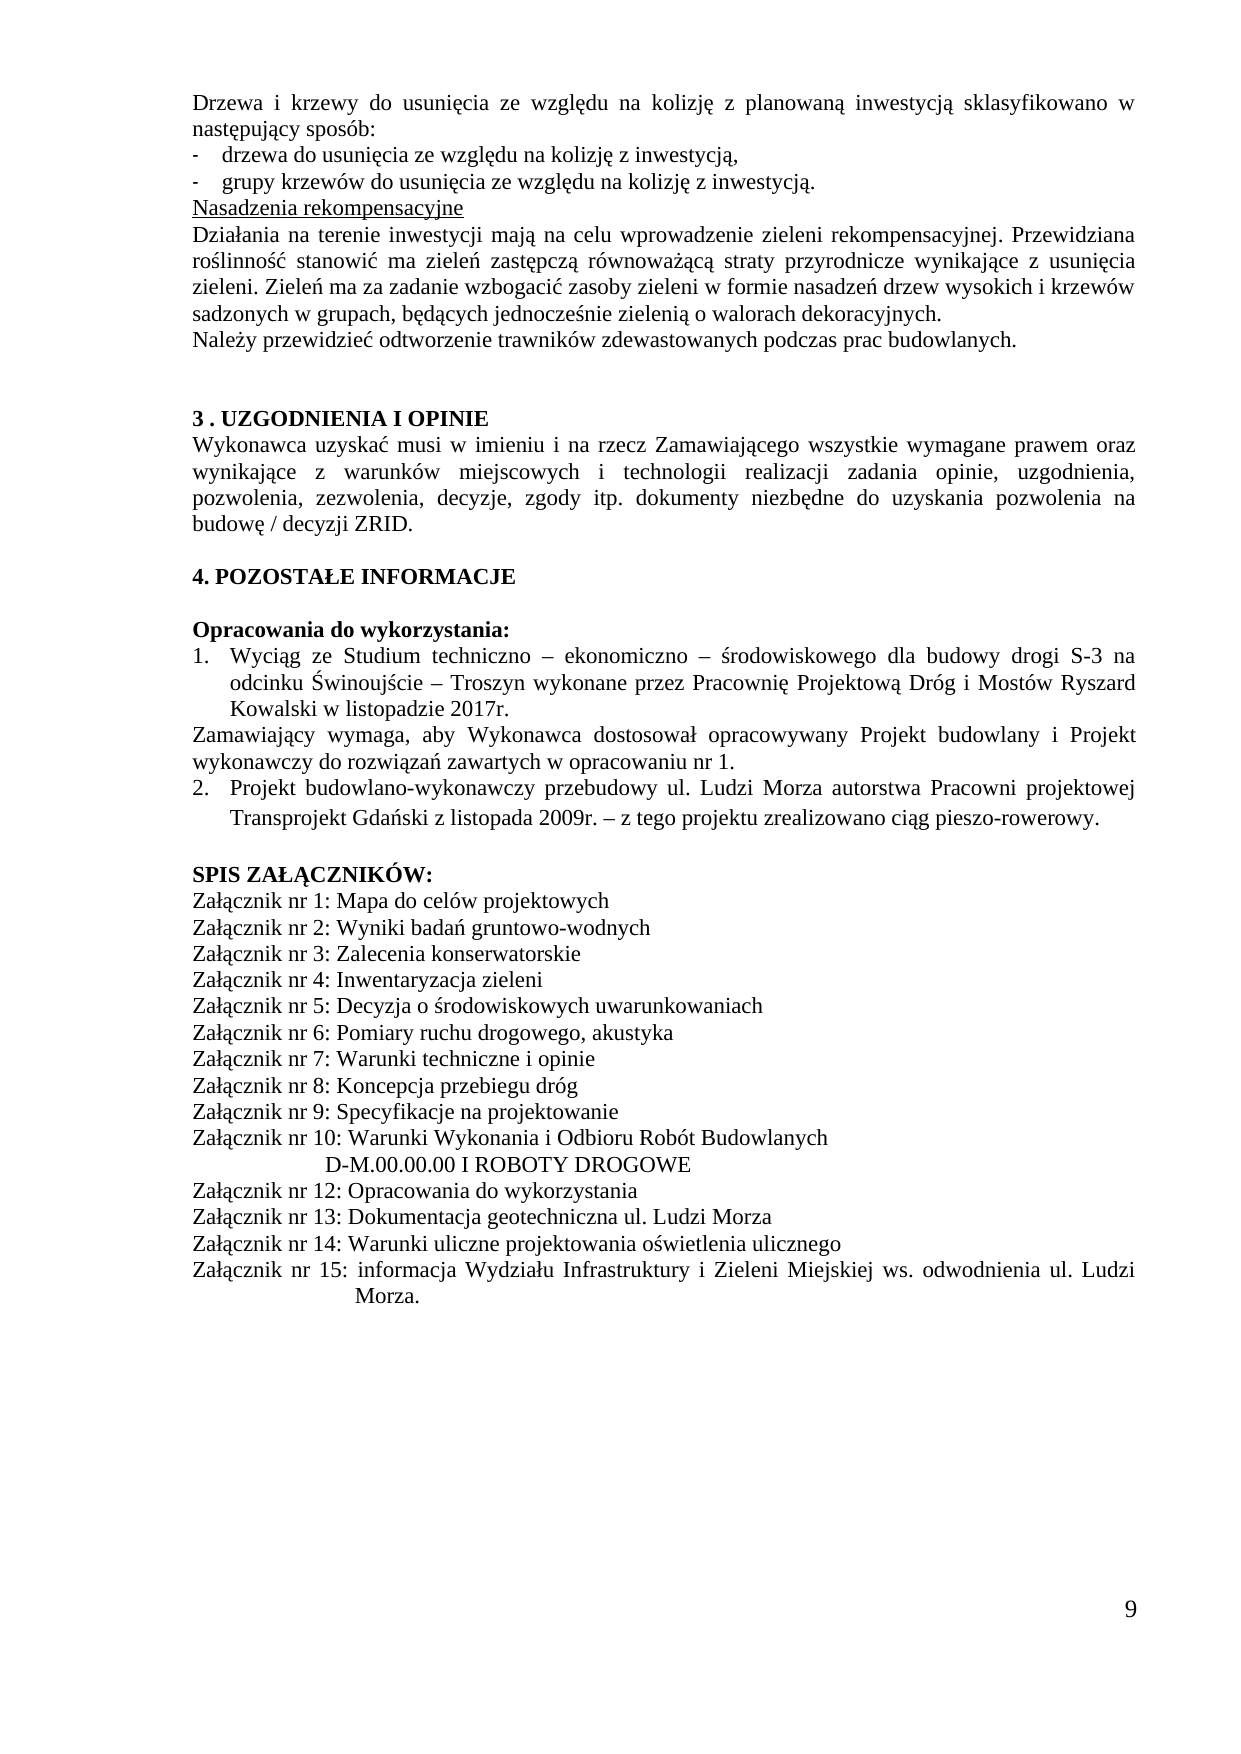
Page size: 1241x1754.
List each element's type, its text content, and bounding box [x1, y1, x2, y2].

text Należy przewidzieć odtworzenie trawników zdewastowanych podczas prac budowlanych. [192, 326, 1137, 352]
text Wykonawca uzyskać musi w imieniu i na rzecz Zamawiającego wszystkie wymagane prawem oraz wynikające z warunków miejscowych i technologii realizacji zadania opinie, uzgodnienia, pozwolenia, zezwolenia, decyzje, zgody itp. dokumenty niezbędne do uzyskania pozwolenia na budowę / decyzji ZRID. [192, 431, 1137, 537]
text Załącznik nr 3: Zalecenia konserwatorskie [192, 940, 1137, 966]
text Załącznik nr 1: Mapa do celów projektowych [192, 887, 1137, 913]
list Projekt budowlano-wykonawczy przebudowy ul. Ludzi Morza autorstwa Pracowni projektowej Transprojekt Gdański z listopada 2009r. – z tego projektu zrealizowano ciąg pieszo-rowerowy. [192, 774, 1137, 831]
text Załącznik nr 10: Warunki Wykonania i Odbioru Robót Budowlanych [192, 1124, 1137, 1151]
text Załącznik nr 13: Dokumentacja geotechniczna ul. Ludzi Morza [192, 1203, 1137, 1230]
subtitle SPIS ZAŁĄCZNIKÓW: [192, 861, 1137, 887]
text Opracowania do wykorzystania: [192, 616, 1137, 642]
list grupy krzewów do usunięcia ze względu na kolizję z inwestycją. [192, 168, 1137, 194]
text Załącznik nr 4: Inwentaryzacja zieleni [192, 966, 1137, 993]
text Załącznik nr 5: Decyzja o środowiskowych uwarunkowaniach [192, 993, 1137, 1019]
text Załącznik nr 2: Wyniki badań gruntowo-wodnych [192, 913, 1137, 940]
text Załącznik nr 14: Warunki uliczne projektowania oświetlenia ulicznego [192, 1230, 1137, 1256]
text Zamawiający wymaga, aby Wykonawca dostosował opracowywany Projekt budowlany i Projekt wykonawczy do rozwiązań zawartych w opracowaniu nr 1. [192, 721, 1137, 774]
text Załącznik nr 6: Pomiary ruchu drogowego, akustyka [192, 1019, 1137, 1045]
text Załącznik nr 15: informacja Wydziału Infrastruktury i Zieleni Miejskiej ws. odwodnienia ul. Ludzi Morza. [192, 1256, 1137, 1309]
subtitle 3 . UZGODNIENIA I OPINIE [192, 405, 1137, 431]
text Załącznik nr 8: Koncepcja przebiegu dróg [192, 1072, 1137, 1098]
list Wyciąg ze Studium techniczno – ekonomiczno – środowiskowego dla budowy drogi S-3 na odcinku Świnoujście – Troszyn wykonane przez Pracownię Projektową Dróg i Mostów Ryszard Kowalski w listopadzie 2017r. [192, 642, 1137, 721]
text Nasadzenia rekompensacyjne [192, 194, 1137, 221]
text 4. POZOSTAŁE INFORMACJE [192, 563, 1137, 589]
list drzewa do usunięcia ze względu na kolizję z inwestycją, [192, 141, 1137, 168]
text Załącznik nr 9: Specyfikacje na projektowanie [192, 1098, 1137, 1124]
text D-M.00.00.00 I ROBOTY DROGOWE [192, 1151, 1137, 1177]
text Załącznik nr 12: Opracowania do wykorzystania [192, 1177, 1137, 1203]
text Działania na terenie inwestycji mają na celu wprowadzenie zieleni rekompensacyjnej. Przewidziana roślinność stanowić ma zieleń zastępczą równoważącą straty przyrodnicze wynikające z usunięcia zieleni. Zieleń ma za zadanie wzbogacić zasoby zieleni w formie nasadzeń drzew wysokich i krzewów sadzonych w grupach, będących jednocześnie zielenią o walorach dekoracyjnych. [192, 221, 1137, 326]
text Załącznik nr 7: Warunki techniczne i opinie [192, 1045, 1137, 1072]
text Drzewa i krzewy do usunięcia ze względu na kolizję z planowaną inwestycją sklasyfikowano w następujący sposób: [192, 89, 1137, 141]
